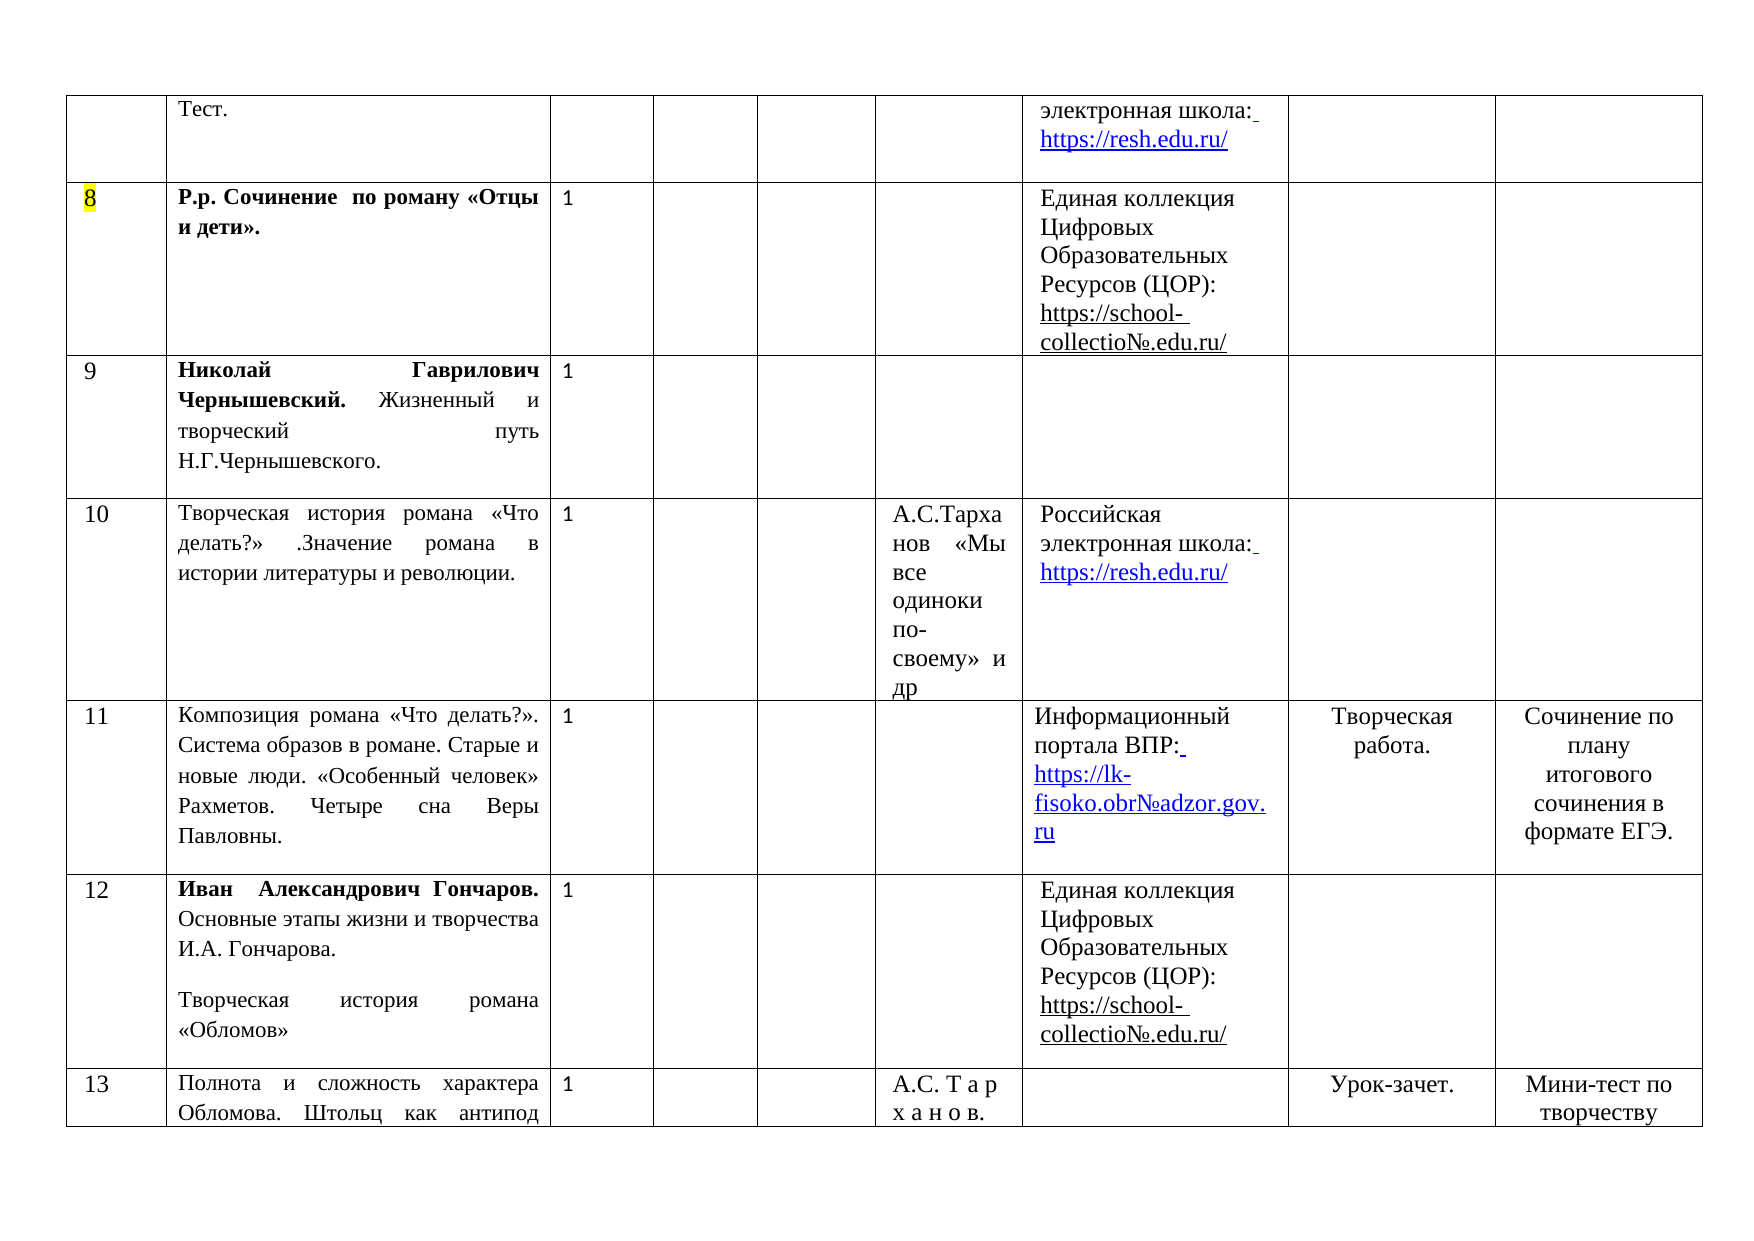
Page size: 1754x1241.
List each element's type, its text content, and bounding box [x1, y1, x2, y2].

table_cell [1496, 1069, 1702, 1126]
table_cell [758, 701, 875, 874]
table_cell [654, 701, 757, 874]
table_cell 1 [551, 499, 653, 700]
table_cell Российская электронная школа: https://resh.edu.ru/ [1023, 499, 1288, 700]
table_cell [167, 96, 550, 182]
table_cell [876, 875, 1022, 1068]
table_cell Урок-зачет. [1289, 1069, 1495, 1126]
table_cell Единая коллекция Цифровых Образовательных Ресурсов (ЦОР): https://school- collectio№.edu.ru/ [1023, 875, 1288, 1068]
table_cell [1289, 875, 1495, 1068]
table_cell 1 [551, 1069, 653, 1126]
table_cell [1496, 96, 1702, 182]
table_cell [654, 96, 757, 182]
table_cell Информационный портала ВПР: https://lk-fisoko.obr№adzor.gov.ru [1023, 701, 1288, 874]
table_cell Творческая история романа «Что делать?» .Значение романа в истории литературы и революции. [167, 499, 550, 700]
table_cell [1496, 875, 1702, 1068]
table_cell [758, 356, 875, 498]
table_cell 10 [67, 499, 166, 700]
table_cell [1289, 183, 1495, 355]
table_cell [1496, 499, 1702, 700]
table_cell [1023, 1069, 1288, 1126]
table_cell 12 [67, 875, 166, 1068]
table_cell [1023, 96, 1288, 182]
table_cell 1 [551, 356, 653, 498]
table_cell [876, 96, 1022, 182]
table_cell А.С.Тарханов «Мы все одиноки по-своему» и др [876, 499, 1022, 700]
table_cell [876, 701, 1022, 874]
table_cell Николай Гаврилович Чернышевский. Жизненный и творческий путь Н.Г.Чернышевского. [167, 356, 550, 498]
table_cell [1496, 183, 1702, 355]
table_cell [1023, 356, 1288, 498]
table_cell [654, 875, 757, 1068]
table_cell [758, 1069, 875, 1126]
table_cell 8 [67, 183, 166, 355]
table_cell [1289, 96, 1495, 182]
table_cell [758, 875, 875, 1068]
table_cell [876, 1069, 1022, 1126]
table_cell Иван Александрович Гончаров. Основные этапы жизни и творчества И.А. Гончарова. Творческая история романа «Обломов» [167, 875, 550, 1068]
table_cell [167, 1069, 550, 1126]
table_cell 1 [551, 701, 653, 874]
table_cell 13 [67, 1069, 166, 1126]
table_cell 1 [551, 875, 653, 1068]
table_cell [1289, 499, 1495, 700]
table_cell [654, 356, 757, 498]
table_cell [758, 96, 875, 182]
table_cell 7 [67, 96, 166, 182]
table_cell Единая коллекция Цифровых Образовательных Ресурсов (ЦОР): https://school- collectio№.edu.ru/ [1023, 183, 1288, 355]
table_cell 1 [551, 96, 653, 182]
table_cell Р.р. Сочинение по роману «Отцы и дети». [167, 183, 550, 355]
table_cell [1496, 356, 1702, 498]
table_cell Творческая работа. [1289, 701, 1495, 874]
table_cell [876, 183, 1022, 355]
table_cell [654, 499, 757, 700]
table_cell [654, 1069, 757, 1126]
table_cell 11 [67, 701, 166, 874]
table_cell [876, 356, 1022, 498]
table_cell [758, 183, 875, 355]
table_cell 1 [551, 183, 653, 355]
table_cell [758, 499, 875, 700]
table_cell [654, 183, 757, 355]
table_cell Композиция романа «Что делать?». Система образов в романе. Старые и новые люди. «Особенный человек» Рахметов. Четыре сна Веры Павловны. [167, 701, 550, 874]
table_cell Сочинение по плану итогового сочинения в формате ЕГЭ. [1496, 701, 1702, 874]
table_cell [1289, 356, 1495, 498]
table_cell 9 [67, 356, 166, 498]
